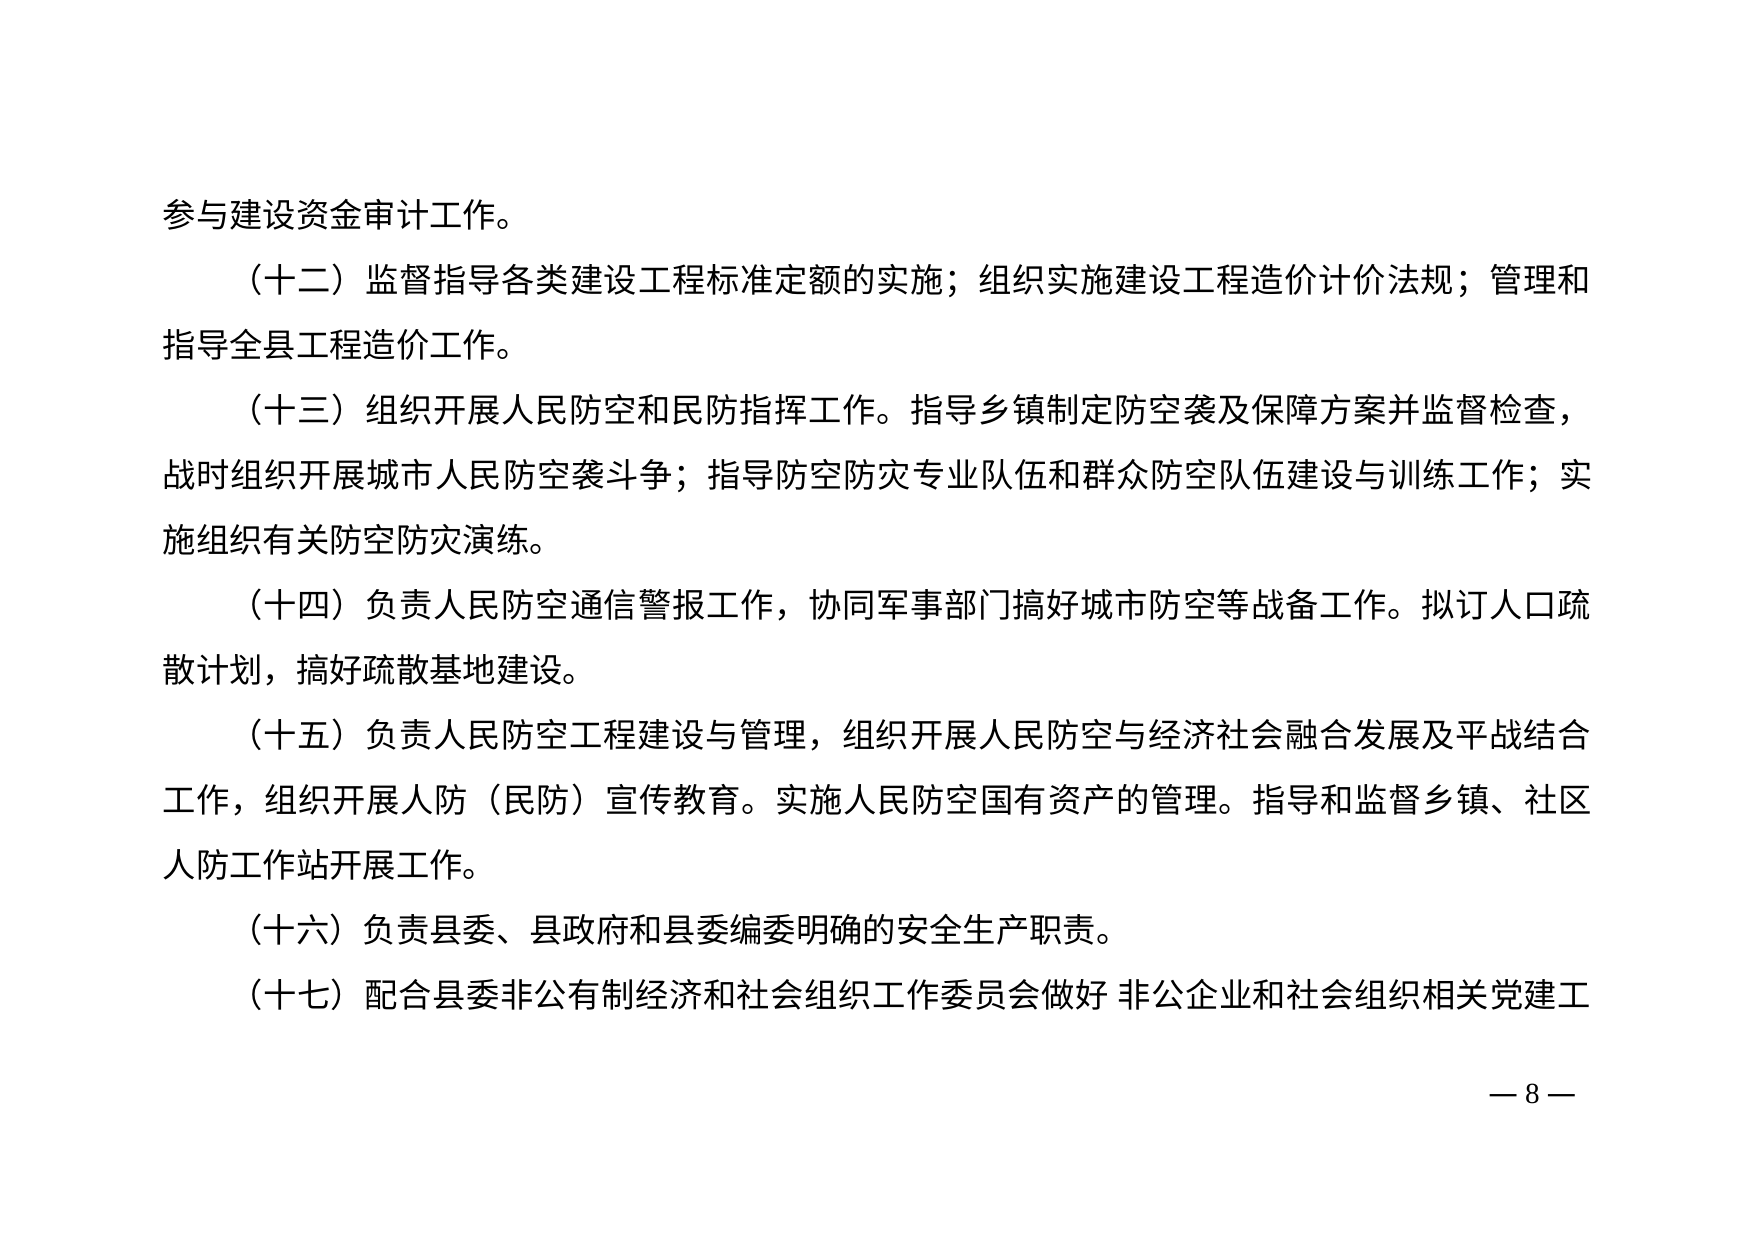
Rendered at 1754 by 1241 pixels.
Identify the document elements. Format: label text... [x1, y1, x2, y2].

text （十五）负责人民防空工程建设与管理，组织开展人民防空与经济社会融合发展及平战结合工作，组织开展人防（民防）宣传教育。实施人民防空国有资产的管理。指导和监督乡镇、社区人防工作站开展工作。 [162, 700, 1594, 895]
text （十六）负责县委、县政府和县委编委明确的安全生产职责。 [162, 895, 1594, 960]
text （十三）组织开展人民防空和民防指挥工作。指导乡镇制定防空袭及保障方案并监督检查，战时组织开展城市人民防空袭斗争；指导防空防灾专业队伍和群众防空队伍建设与训练工作；实施组织有关防空防灾演练。 [162, 375, 1594, 570]
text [162, 180, 1594, 245]
text （十二）监督指导各类建设工程标准定额的实施；组织实施建设工程造价计价法规；管理和指导全县工程造价工作。 [162, 245, 1594, 375]
text （十四）负责人民防空通信警报工作，协同军事部门搞好城市防空等战备工作。拟订人口疏散计划，搞好疏散基地建设。 [162, 570, 1594, 700]
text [162, 960, 1594, 1025]
